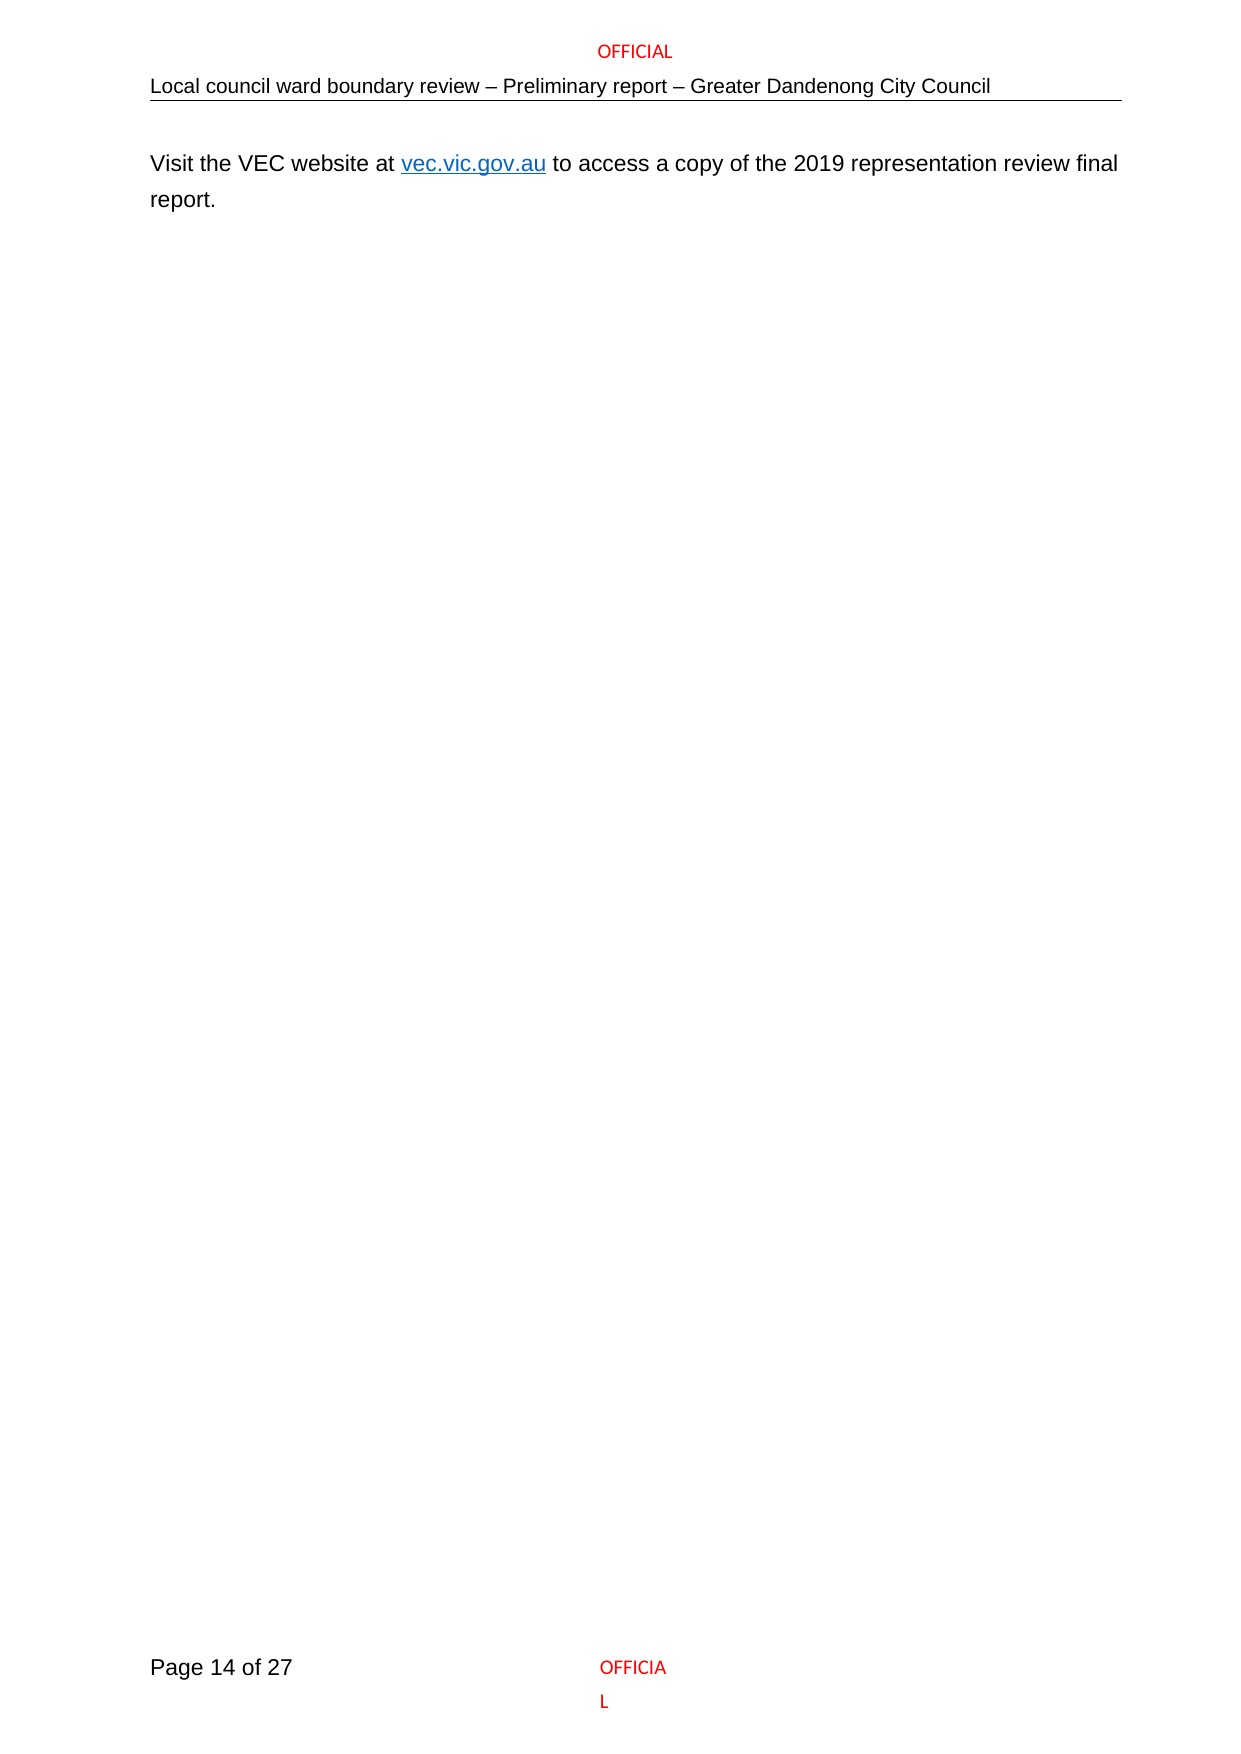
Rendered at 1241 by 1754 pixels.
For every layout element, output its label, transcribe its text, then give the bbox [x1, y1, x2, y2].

text Visit the VEC website at vec.vic.gov.au to access a copy of the 2019 representation review final report. [150, 150, 1122, 212]
